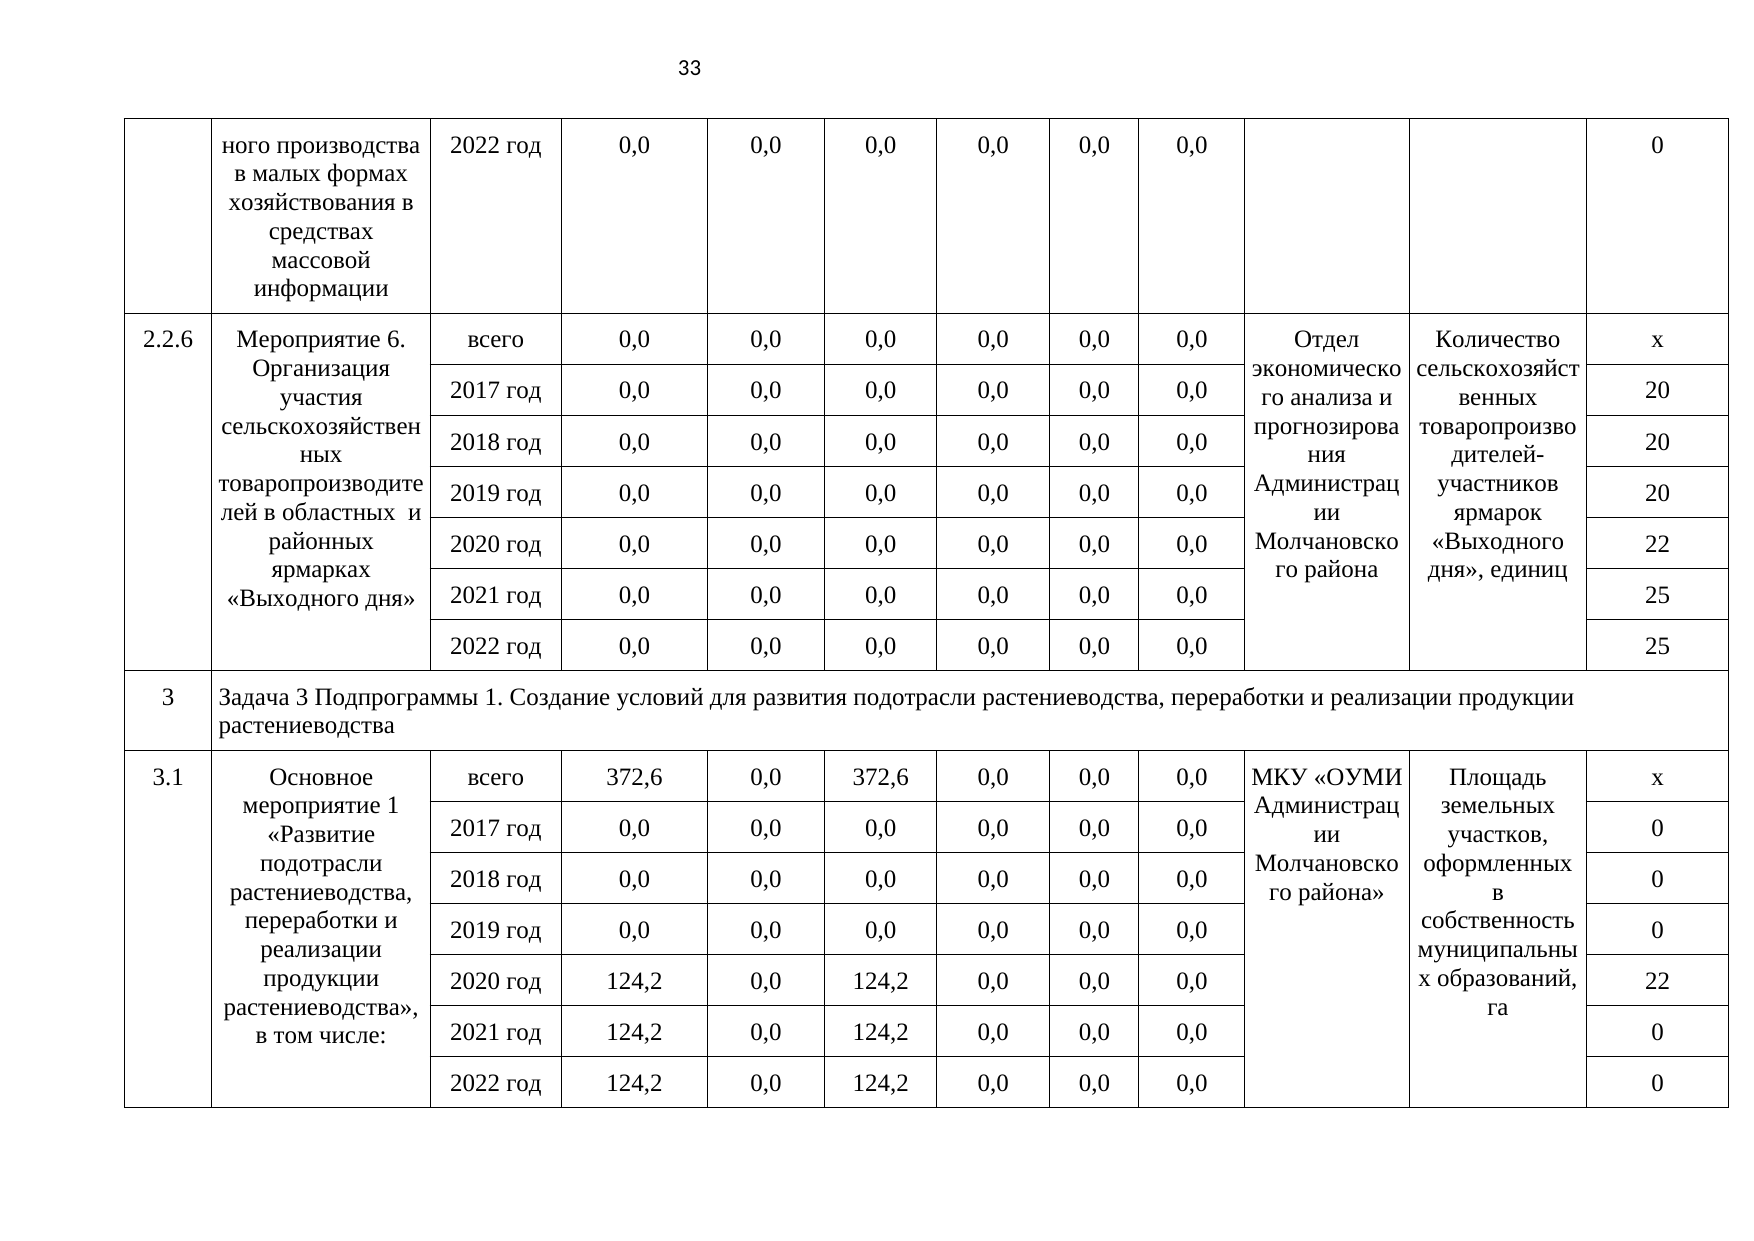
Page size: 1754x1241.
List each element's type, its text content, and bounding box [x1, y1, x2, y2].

table_cell 0,0 [1050, 119, 1138, 313]
table_cell 0,0 [562, 365, 707, 415]
table_cell 0,0 [1050, 904, 1138, 954]
table_cell 0,0 [825, 802, 936, 852]
table_cell 20 [1587, 365, 1728, 415]
table_cell 2020 год [431, 955, 561, 1005]
table_cell 20 [1587, 416, 1728, 466]
table_cell 0,0 [937, 904, 1049, 954]
table_cell 0,0 [708, 467, 824, 517]
table_cell 0,0 [825, 119, 936, 313]
table_cell 2019 год [431, 904, 561, 954]
table_cell 124,2 [825, 1057, 936, 1107]
table_cell 0,0 [562, 416, 707, 466]
table_cell 0,0 [1139, 569, 1244, 619]
table_cell 2022 год [431, 119, 561, 313]
table_cell 0 [1587, 802, 1728, 852]
table_cell 0,0 [1050, 314, 1138, 364]
table_cell 0,0 [937, 416, 1049, 466]
table_cell 124,2 [562, 1057, 707, 1107]
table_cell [1245, 751, 1409, 1107]
table_cell 0,0 [708, 620, 824, 670]
table_cell 2017 год [431, 802, 561, 852]
table_cell 2018 год [431, 853, 561, 903]
table_cell 2018 год [431, 416, 561, 466]
table_cell 2021 год [431, 1006, 561, 1056]
table_cell 0,0 [1050, 1006, 1138, 1056]
table_cell 0,0 [562, 904, 707, 954]
table_cell 0,0 [708, 853, 824, 903]
table_cell 0,0 [825, 904, 936, 954]
table_cell 0,0 [562, 569, 707, 619]
table_cell 22 [1587, 518, 1728, 568]
table_cell 0,0 [825, 467, 936, 517]
table_cell 0,0 [562, 314, 707, 364]
table_cell 2022 год [431, 620, 561, 670]
table_cell 0,0 [1050, 955, 1138, 1005]
table_cell 20 [1587, 467, 1728, 517]
table_cell 0,0 [1139, 904, 1244, 954]
table_cell 0 [1587, 904, 1728, 954]
table_cell 372,6 [825, 751, 936, 801]
table_cell 2020 год [431, 518, 561, 568]
table_cell 0,0 [937, 802, 1049, 852]
table_cell 0,0 [1139, 119, 1244, 313]
table_cell 0,0 [1050, 518, 1138, 568]
table_cell 0,0 [1139, 1057, 1244, 1107]
table_cell 0,0 [708, 314, 824, 364]
table_cell 0,0 [708, 802, 824, 852]
table_cell 25 [1587, 569, 1728, 619]
table_cell 0,0 [562, 467, 707, 517]
table_cell 0,0 [825, 518, 936, 568]
table_cell 2017 год [431, 365, 561, 415]
table_cell Задача 3 Подпрограммы 1. Создание условий для развития подотрасли растениеводства, переработки и реализации продукции растениеводства [212, 671, 1728, 750]
table_cell 0,0 [937, 518, 1049, 568]
table_cell 0,0 [937, 467, 1049, 517]
table_cell 0,0 [825, 365, 936, 415]
table_cell 0,0 [708, 1057, 824, 1107]
table_cell 124,2 [562, 955, 707, 1005]
table_cell 0,0 [562, 119, 707, 313]
table_cell 0,0 [1139, 955, 1244, 1005]
table_cell 0,0 [1139, 518, 1244, 568]
table_cell 3.1 [125, 751, 211, 1107]
table_cell 0,0 [562, 802, 707, 852]
table_cell 0,0 [708, 955, 824, 1005]
table_cell 0,0 [937, 620, 1049, 670]
table_cell 0,0 [708, 1006, 824, 1056]
table_cell x [1587, 314, 1728, 364]
table_cell 0,0 [937, 751, 1049, 801]
table_cell 0,0 [937, 314, 1049, 364]
table_cell всего [431, 314, 561, 364]
table_cell 2022 год [431, 1057, 561, 1107]
table_cell 0,0 [937, 1006, 1049, 1056]
table_cell 0,0 [1050, 620, 1138, 670]
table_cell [1410, 751, 1586, 1107]
table_cell 372,6 [562, 751, 707, 801]
table_cell 25 [1587, 620, 1728, 670]
table_cell 0,0 [825, 853, 936, 903]
table_cell 0,0 [1050, 365, 1138, 415]
table_cell x [1587, 751, 1728, 801]
table_cell 0 [1587, 1006, 1728, 1056]
table_cell 0 [1587, 853, 1728, 903]
table_cell 0,0 [708, 904, 824, 954]
table_cell 124,2 [825, 955, 936, 1005]
table_cell 0,0 [937, 955, 1049, 1005]
table_cell 0,0 [1139, 802, 1244, 852]
table_cell 0,0 [1139, 365, 1244, 415]
table_cell 0,0 [1050, 416, 1138, 466]
table_cell 0,0 [562, 620, 707, 670]
table_cell 0,0 [825, 314, 936, 364]
table_cell 0,0 [1139, 853, 1244, 903]
table_cell 0,0 [708, 119, 824, 313]
table_cell 0,0 [825, 620, 936, 670]
table_cell 0,0 [708, 751, 824, 801]
table_cell 0,0 [708, 416, 824, 466]
table_cell 0,0 [562, 518, 707, 568]
table_cell 0,0 [1050, 569, 1138, 619]
table_cell Количество сельскохозяйственных товаропроизводителей-участников ярмарок «Выходного дня», единиц [1410, 314, 1586, 670]
table_cell 0,0 [708, 518, 824, 568]
table_cell 0,0 [937, 119, 1049, 313]
table_cell 124,2 [825, 1006, 936, 1056]
table_cell 0,0 [1050, 802, 1138, 852]
table_cell 0,0 [1050, 751, 1138, 801]
table_cell Основное мероприятие 1 «Развитие подотрасли растениеводства, переработки и реализации продукции растениеводства», в том числе: [212, 751, 430, 1107]
table_cell 0,0 [708, 365, 824, 415]
table_cell 0,0 [1050, 1057, 1138, 1107]
table_cell 2.2.6 [125, 314, 211, 670]
table_cell 2019 год [431, 467, 561, 517]
table_cell 0,0 [1050, 853, 1138, 903]
table_cell 0,0 [825, 569, 936, 619]
table_cell 0,0 [1139, 1006, 1244, 1056]
table_cell 0,0 [1139, 751, 1244, 801]
table_cell 0,0 [562, 853, 707, 903]
table_cell 0 [1587, 119, 1728, 313]
table_cell 0,0 [937, 569, 1049, 619]
table_cell 0,0 [937, 1057, 1049, 1107]
table_cell 124,2 [562, 1006, 707, 1056]
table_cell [1245, 314, 1409, 670]
table_cell 0,0 [937, 365, 1049, 415]
table_cell 2021 год [431, 569, 561, 619]
table_cell 0,0 [708, 569, 824, 619]
table_cell 0,0 [825, 416, 936, 466]
table_cell 0,0 [1050, 467, 1138, 517]
table_cell 22 [1587, 955, 1728, 1005]
table_cell 0,0 [1139, 416, 1244, 466]
table_cell 0 [1587, 1057, 1728, 1107]
table_cell всего [431, 751, 561, 801]
table_cell 0,0 [937, 853, 1049, 903]
table_cell 0,0 [1139, 314, 1244, 364]
table_cell 3 [125, 671, 211, 750]
table_cell 0,0 [1139, 467, 1244, 517]
table_cell 0,0 [1139, 620, 1244, 670]
table_cell Мероприятие 6. Организация участия сельскохозяйственных товаропроизводителей в областных и районных ярмарках «Выходного дня» [212, 314, 430, 670]
